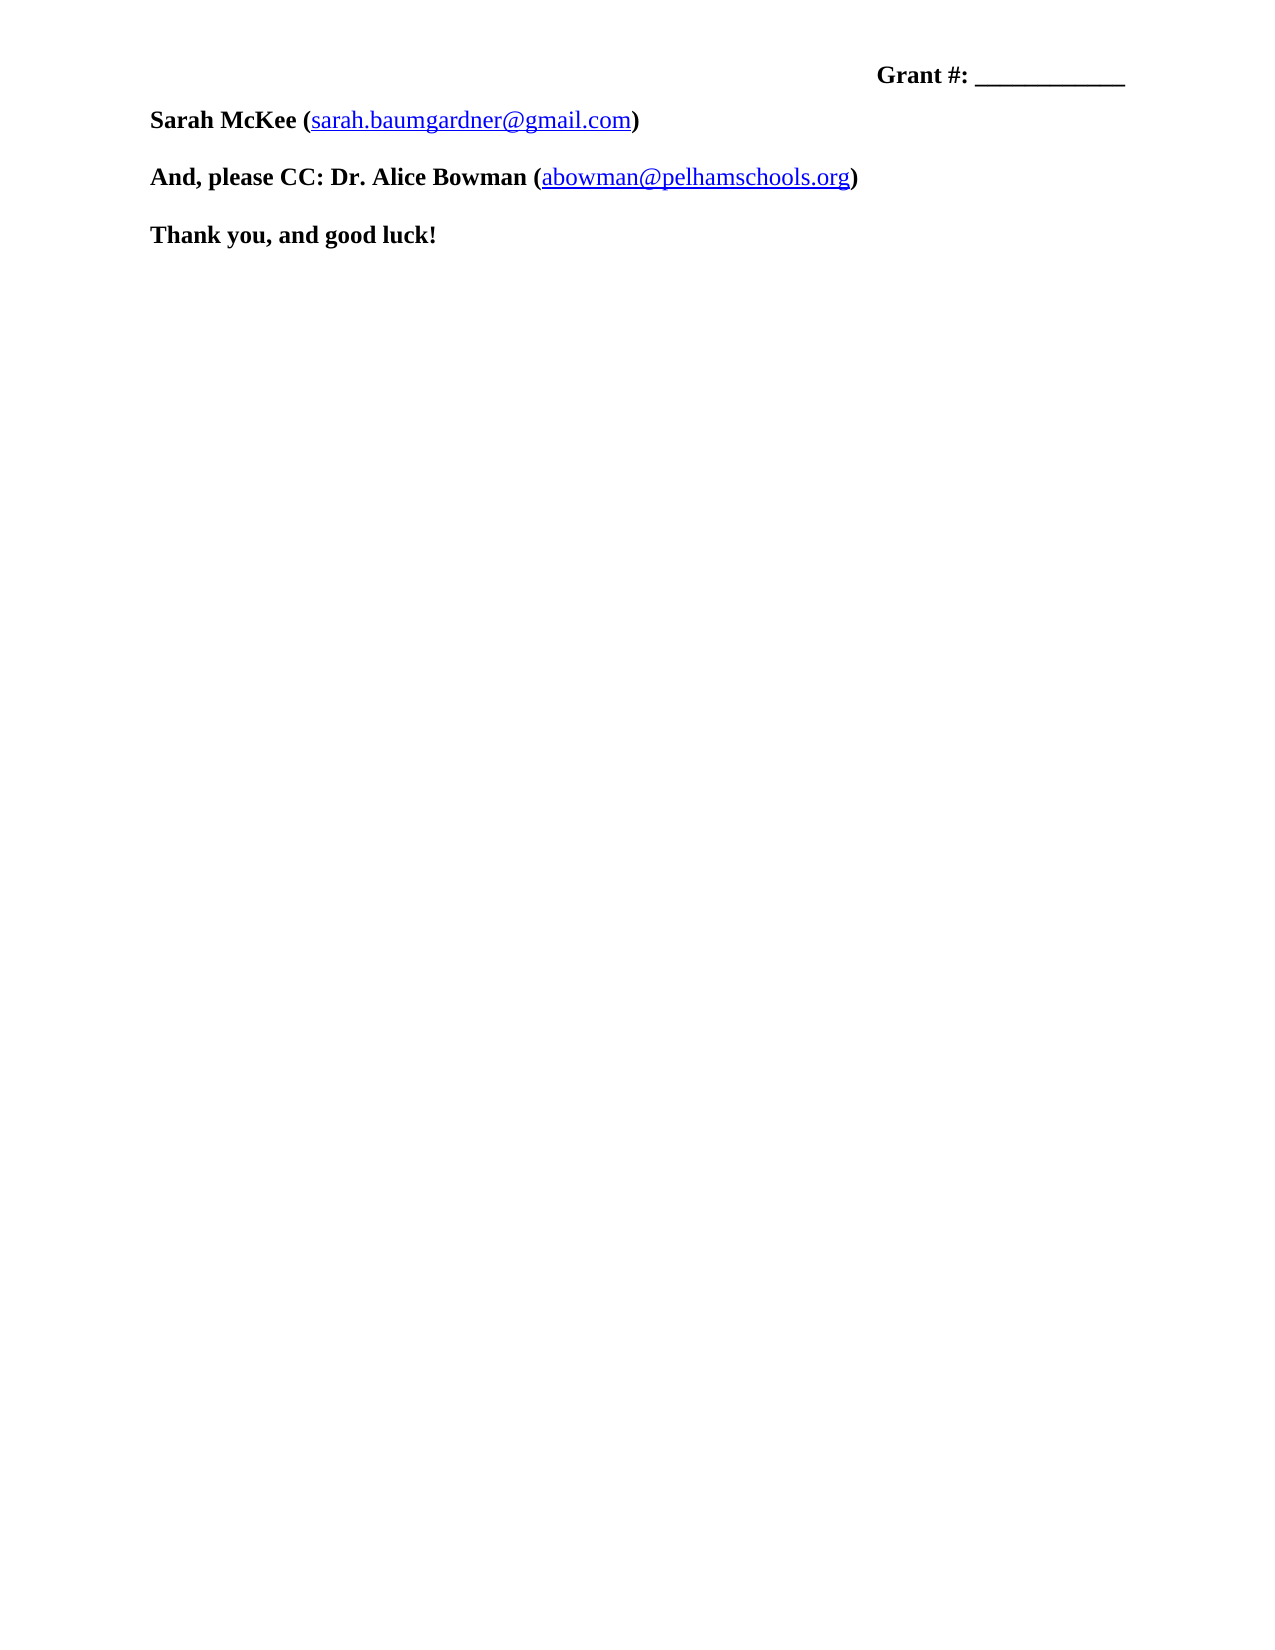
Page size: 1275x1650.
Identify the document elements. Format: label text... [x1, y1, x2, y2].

text Thank you, and good luck! [150, 220, 1125, 249]
text Sarah McKee (sarah.baumgardner@gmail.com) [150, 105, 1125, 134]
text And, please CC: Dr. Alice Bowman (abowman@pelhamschools.org) [150, 162, 1125, 191]
